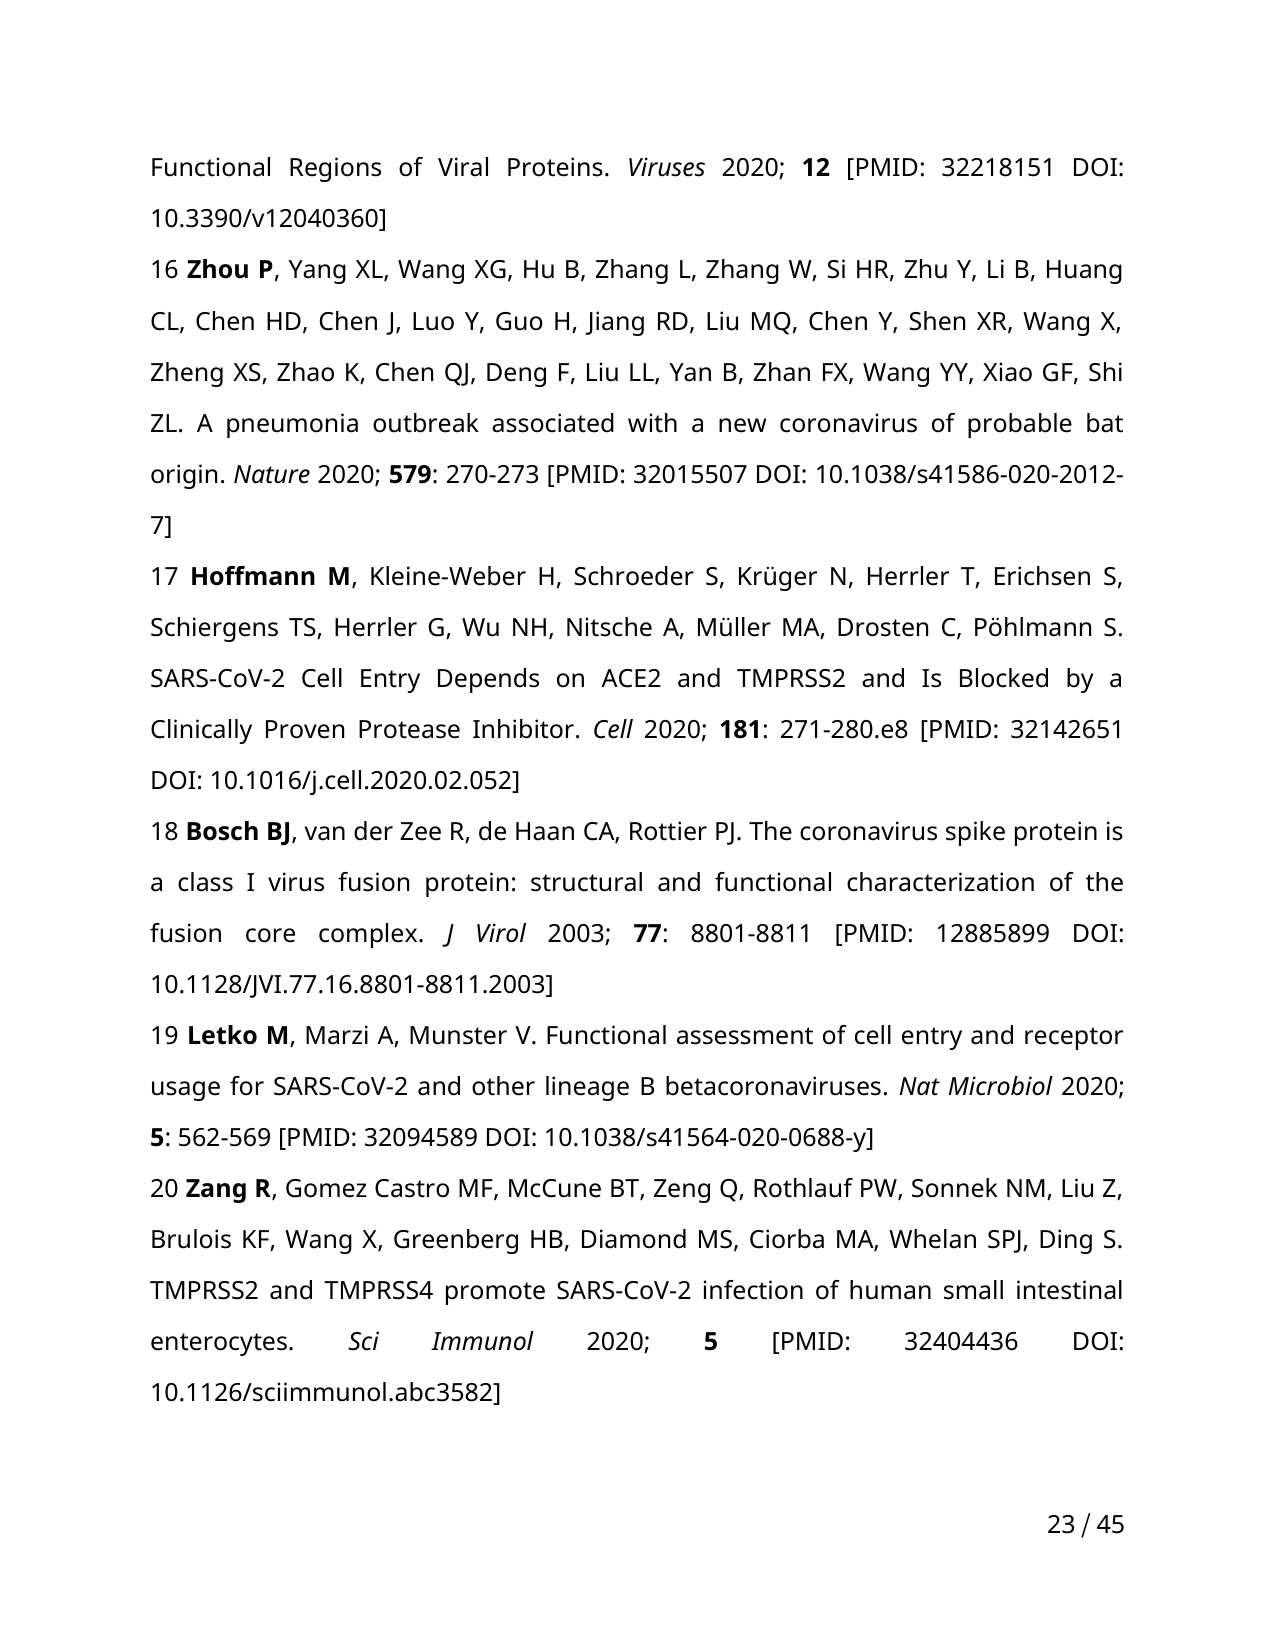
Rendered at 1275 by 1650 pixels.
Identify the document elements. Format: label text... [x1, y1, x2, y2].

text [150, 150, 1125, 235]
text 17 Hoffmann M, Kleine-Weber H, Schroeder S, Krüger N, Herrler T, Erichsen S, Schiergens TS, Herrler G, Wu NH, Nitsche A, Müller MA, Drosten C, Pöhlmann S. SARS-CoV-2 Cell Entry Depends on ACE2 and TMPRSS2 and Is Blocked by a Clinically Proven Protease Inhibitor. Cell 2020; 181: 271-280.e8 [PMID: 32142651 DOI: 10.1016/j.cell.2020.02.052] [150, 558, 1125, 797]
text 16 Zhou P, Yang XL, Wang XG, Hu B, Zhang L, Zhang W, Si HR, Zhu Y, Li B, Huang CL, Chen HD, Chen J, Luo Y, Guo H, Jiang RD, Liu MQ, Chen Y, Shen XR, Wang X, Zheng XS, Zhao K, Chen QJ, Deng F, Liu LL, Yan B, Zhan FX, Wang YY, Xiao GF, Shi ZL. A pneumonia outbreak associated with a new coronavirus of probable bat origin. Nature 2020; 579: 270-273 [PMID: 32015507 DOI: 10.1038/s41586-020-2012-7] [150, 252, 1125, 541]
text 19 Letko M, Marzi A, Munster V. Functional assessment of cell entry and receptor usage for SARS-CoV-2 and other lineage B betacoronaviruses. Nat Microbiol 2020; 5: 562-569 [PMID: 32094589 DOI: 10.1038/s41564-020-0688-y] [150, 1018, 1125, 1154]
text 20 Zang R, Gomez Castro MF, McCune BT, Zeng Q, Rothlauf PW, Sonnek NM, Liu Z, Brulois KF, Wang X, Greenberg HB, Diamond MS, Ciorba MA, Whelan SPJ, Ding S. TMPRSS2 and TMPRSS4 promote SARS-CoV-2 infection of human small intestinal enterocytes. Sci Immunol 2020; 5 [PMID: 32404436 DOI: 10.1126/sciimmunol.abc3582] [150, 1171, 1125, 1409]
text 18 Bosch BJ, van der Zee R, de Haan CA, Rottier PJ. The coronavirus spike protein is a class I virus fusion protein: structural and functional characterization of the fusion core complex. J Virol 2003; 77: 8801-8811 [PMID: 12885899 DOI: 10.1128/JVI.77.16.8801-8811.2003] [150, 813, 1125, 1001]
